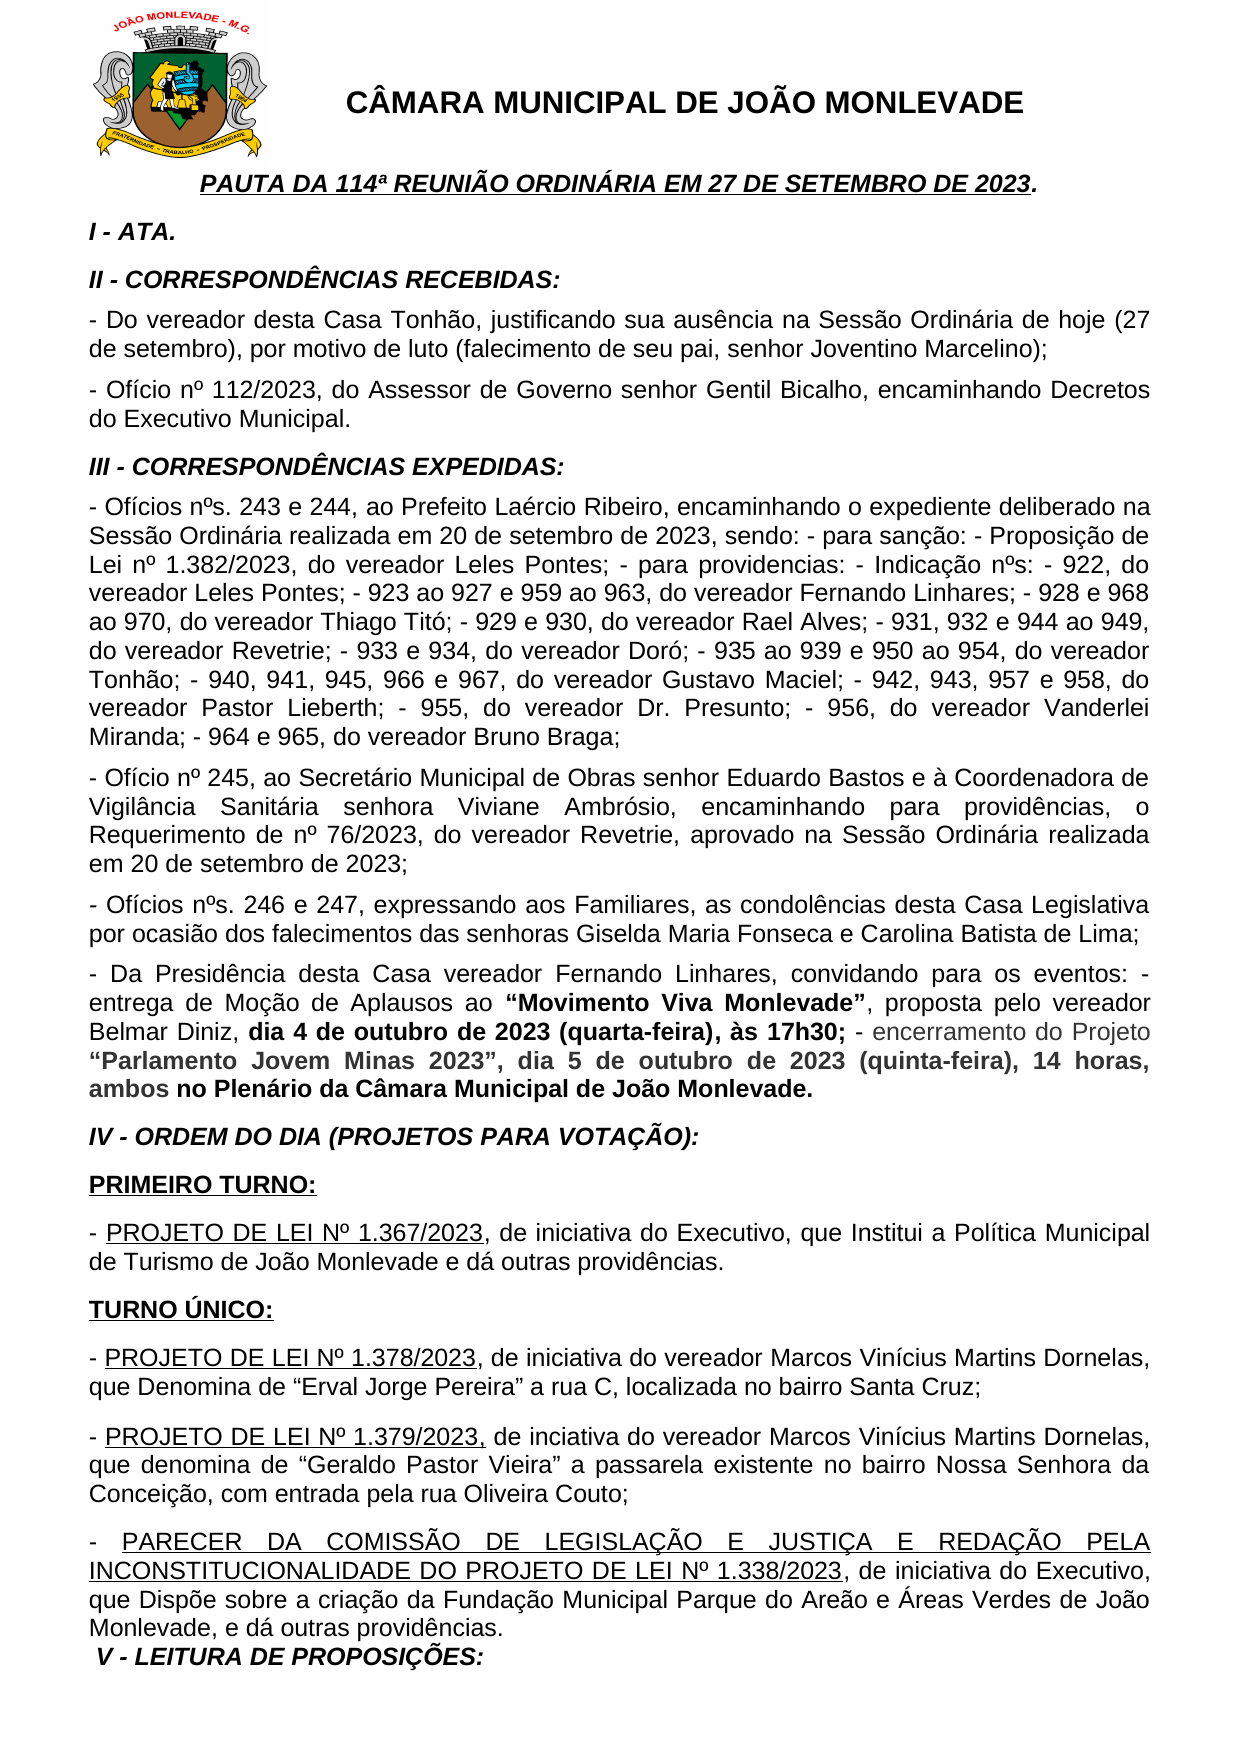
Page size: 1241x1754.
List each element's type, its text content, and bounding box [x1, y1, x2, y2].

text PAUTA DA 114ª REUNIÃO ORDINÁRIA EM 27 DE SETEMBRO DE 2023. [89, 102, 1152, 197]
table_header CÂMARA MUNICIPAL DE JOÃO MONLEVADE [278, 0, 1092, 169]
text - Ofícios nºs. 243 e 244, ao Prefeito Laércio Ribeiro, encaminhando o expediente deliberado na Sessão Ordinária realizada em 20 de setembro de 2023, sendo: - para sanção: - Proposição de Lei nº 1.382/2023, do vereador Leles Pontes; - para providencias: - Indicação nºs: - 922, do vereador Leles Pontes; - 923 ao 927 e 959 ao 963, do vereador Fernando Linhares; - 928 e 968 ao 970, do vereador Thiago Titó; - 929 e 930, do vereador Rael Alves; - 931, 932 e 944 ao 949, do vereador Revetrie; - 933 e 934, do vereador Doró; - 935 ao 939 e 950 ao 954, do vereador Tonhão; - 940, 941, 945, 966 e 967, do vereador Gustavo Maciel; - 942, 943, 957 e 958, do vereador Pastor Lieberth; - 955, do vereador Dr. Presunto; - 956, do vereador Vanderlei Miranda; - 964 e 965, do vereador Bruno Braga; [89, 492, 1152, 751]
text III - CORRESPONDÊNCIAS EXPEDIDAS: [89, 451, 1152, 480]
text I - ATA. [89, 217, 1152, 245]
text - PARECER DA COMISSÃO DE LEGISLAÇÃO E JUSTIÇA E REDAÇÃO PELA INCONSTITUCIONALIDADE DO PROJETO DE LEI Nº 1.338/2023, de iniciativa do Executivo, que Dispõe sobre a criação da Fundação Municipal Parque do Areão e Áreas Verdes de João Monlevade, e dá outras providências. [89, 1527, 1152, 1642]
text PRIMEIRO TURNO: [89, 1170, 1152, 1199]
text - Ofícios nºs. 246 e 247, expressando aos Familiares, as condolências desta Casa Legislativa por ocasião dos falecimentos das senhoras Giselda Maria Fonseca e Carolina Batista de Lima; [89, 890, 1152, 947]
text - PROJETO DE LEI Nº 1.367/2023, de iniciativa do Executivo, que Institui a Política Municipal de Turismo de João Monlevade e dá outras providências. [89, 1218, 1152, 1276]
text IV - ORDEM DO DIA (PROJETOS PARA VOTAÇÃO): [89, 1122, 1152, 1151]
text - Do vereador desta Casa Tonhão, justificando sua ausência na Sessão Ordinária de hoje (27 de setembro), por motivo de luto (falecimento de seu pai, senhor Joventino Marcelino); [89, 305, 1152, 363]
text V - LEITURA DE PROPOSIÇÕES: [89, 1642, 1152, 1671]
text TURNO ÚNICO: [89, 1295, 1152, 1323]
text II - CORRESPONDÊNCIAS RECEBIDAS: [89, 264, 1152, 293]
text - PROJETO DE LEI Nº 1.378/2023, de iniciativa do vereador Marcos Vinícius Martins Dornelas, que Denomina de “Erval Jorge Pereira” a rua C, localizada no bairro Santa Cruz; [89, 1343, 1152, 1400]
text - Ofício nº 245, ao Secretário Municipal de Obras senhor Eduardo Bastos e à Coordenadora de Vigilância Sanitária senhora Viviane Ambrósio, encaminhando para providências, o Requerimento de nº 76/2023, do vereador Revetrie, aprovado na Sessão Ordinária realizada em 20 de setembro de 2023; [89, 763, 1152, 878]
table_header [81, 0, 278, 169]
text - Ofício nº 112/2023, do Assessor de Governo senhor Gentil Bicalho, encaminhando Decretos do Executivo Municipal. [89, 375, 1152, 432]
text - PROJETO DE LEI Nº 1.379/2023, de inciativa do vereador Marcos Vinícius Martins Dornelas, que denomina de “Geraldo Pastor Vieira” a passarela existente no bairro Nossa Senhora da Conceição, com entrada pela rua Oliveira Couto; [89, 1422, 1152, 1508]
text - Da Presidência desta Casa vereador Fernando Linhares, convidando para os eventos: - entrega de Moção de Aplausos ao “Movimento Viva Monlevade”, proposta pelo vereador Belmar Diniz, dia 4 de outubro de 2023 (quarta-feira), às 17h30; - encerramento do Projeto “Parlamento Jovem Minas 2023”, dia 5 de outubro de 2023 (quinta-feira), 14 horas, ambos no Plenário da Câmara Municipal de João Monlevade. [89, 959, 1152, 1103]
